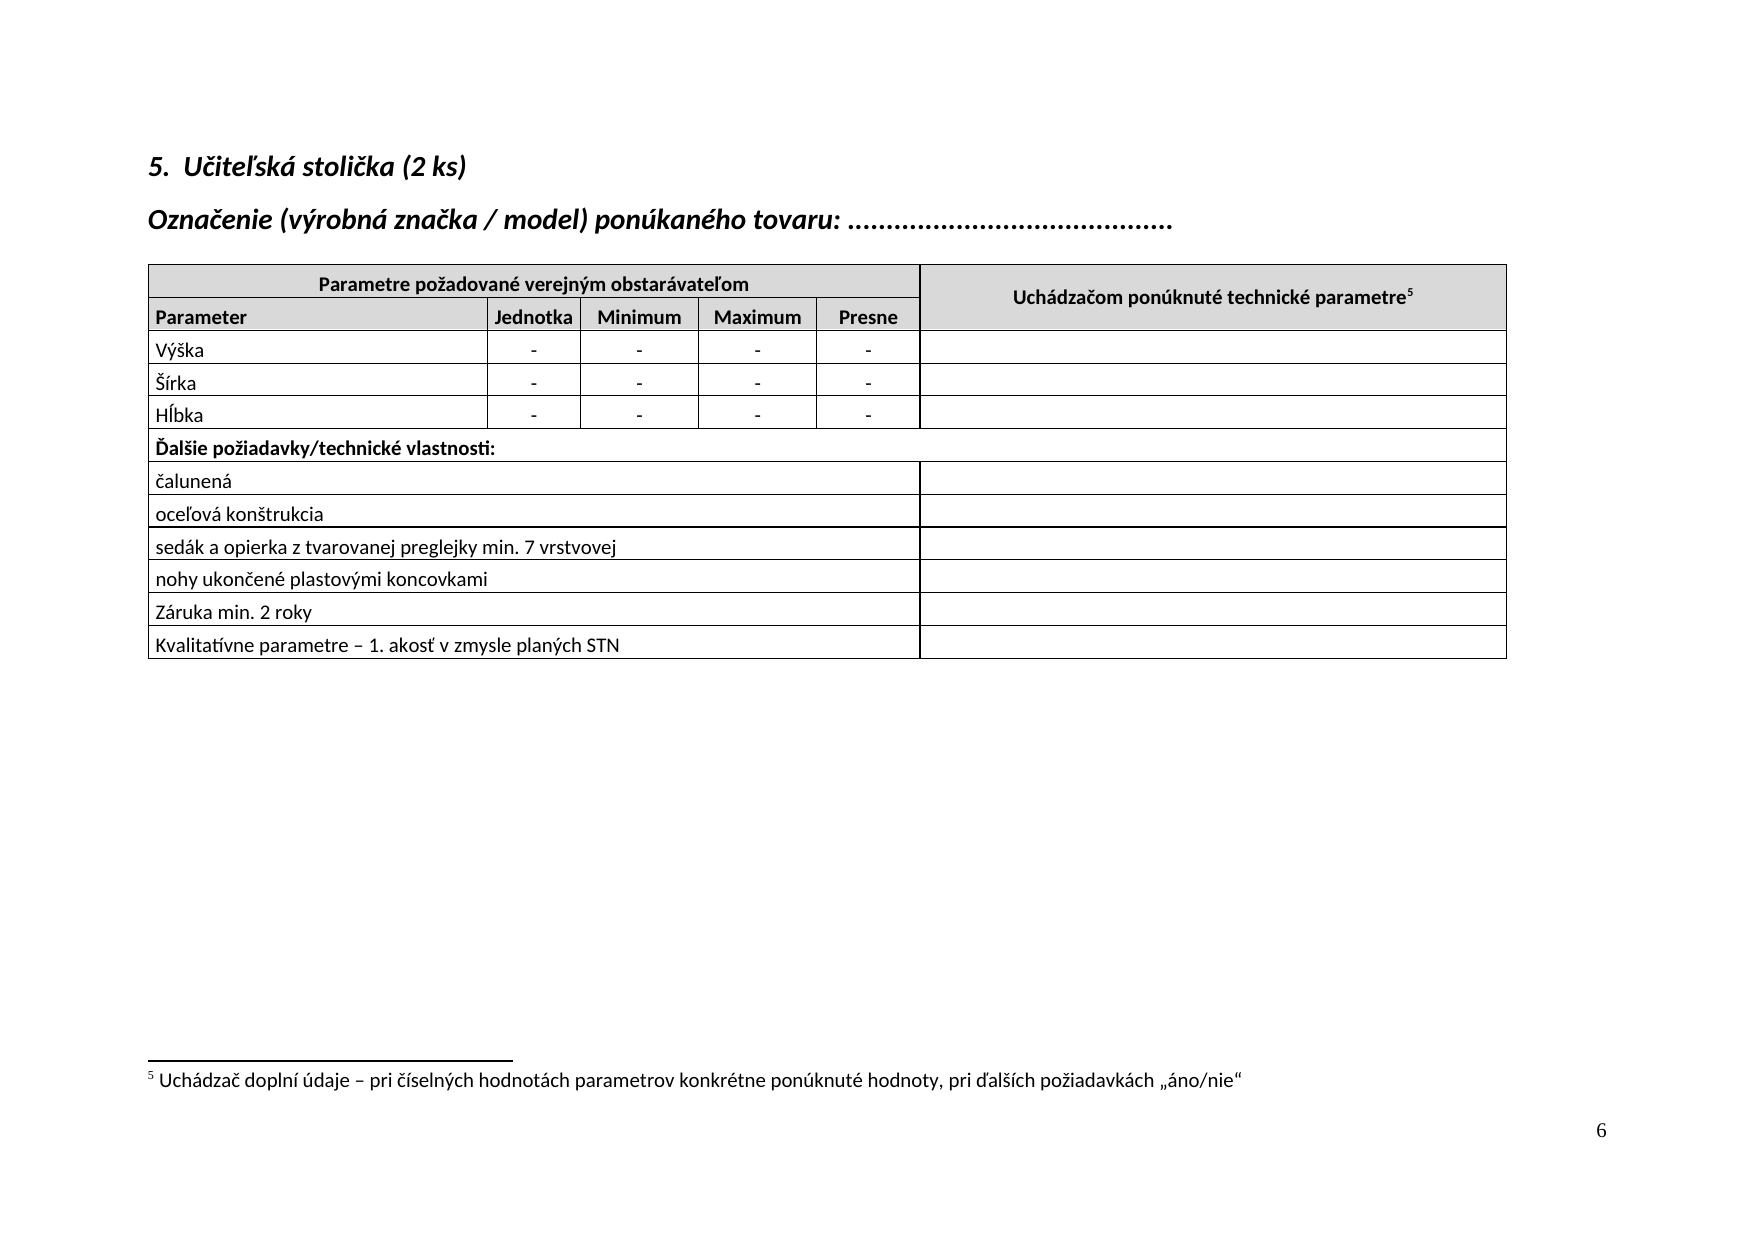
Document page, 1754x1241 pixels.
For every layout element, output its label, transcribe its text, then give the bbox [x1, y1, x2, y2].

table_header Parametre požadované verejným obstarávateľom [149, 265, 919, 297]
table_cell - [817, 364, 919, 395]
table_cell Šírka [149, 364, 487, 395]
table_cell Minimum [581, 298, 698, 329]
table_cell [921, 331, 1506, 362]
table_cell - [817, 396, 919, 428]
table_cell [921, 560, 1506, 592]
table_cell [921, 593, 1506, 625]
table_cell [921, 528, 1506, 559]
table_cell oceľová konštrukcia [149, 495, 919, 526]
table_cell čalunená [149, 462, 919, 494]
table_header Uchádzačom ponúknuté technické parametre [921, 265, 1506, 329]
table_cell Jednotka [488, 298, 580, 329]
table_cell Presne [817, 298, 919, 329]
table_cell [921, 364, 1506, 395]
table_cell Ďalšie požiadavky/technické vlastnosti: [149, 429, 1506, 461]
table_cell [921, 462, 1506, 494]
table_cell [921, 396, 1506, 428]
text Označenie (výrobná značka / model) ponúkaného tovaru: .......................................... [148, 201, 1606, 236]
table_cell - [699, 396, 816, 428]
table_cell Záruka min. 2 roky [149, 593, 919, 625]
table_cell sedák a opierka z tvarovanej preglejky min. 7 vrstvovej [149, 528, 919, 559]
table_cell - [581, 396, 698, 428]
table_cell - [581, 364, 698, 395]
table_cell - [488, 331, 580, 362]
text 5. Učiteľská stolička (2 ks) [148, 148, 1606, 183]
table_cell - [817, 331, 919, 362]
table_cell [921, 626, 1506, 658]
table_cell - [581, 331, 698, 362]
table_cell Kvalitatívne parametre – 1. akosť v zmysle planých STN [149, 626, 919, 658]
table_cell Výška [149, 331, 487, 362]
table_cell Parameter [149, 298, 487, 329]
table_cell - [699, 331, 816, 362]
table_cell nohy ukončené plastovými koncovkami [149, 560, 919, 592]
table_cell Hĺbka [149, 396, 487, 428]
table_cell - [699, 364, 816, 395]
table_cell Maximum [699, 298, 816, 329]
table_cell [921, 495, 1506, 526]
table_cell - [488, 396, 580, 428]
table_cell - [488, 364, 580, 395]
